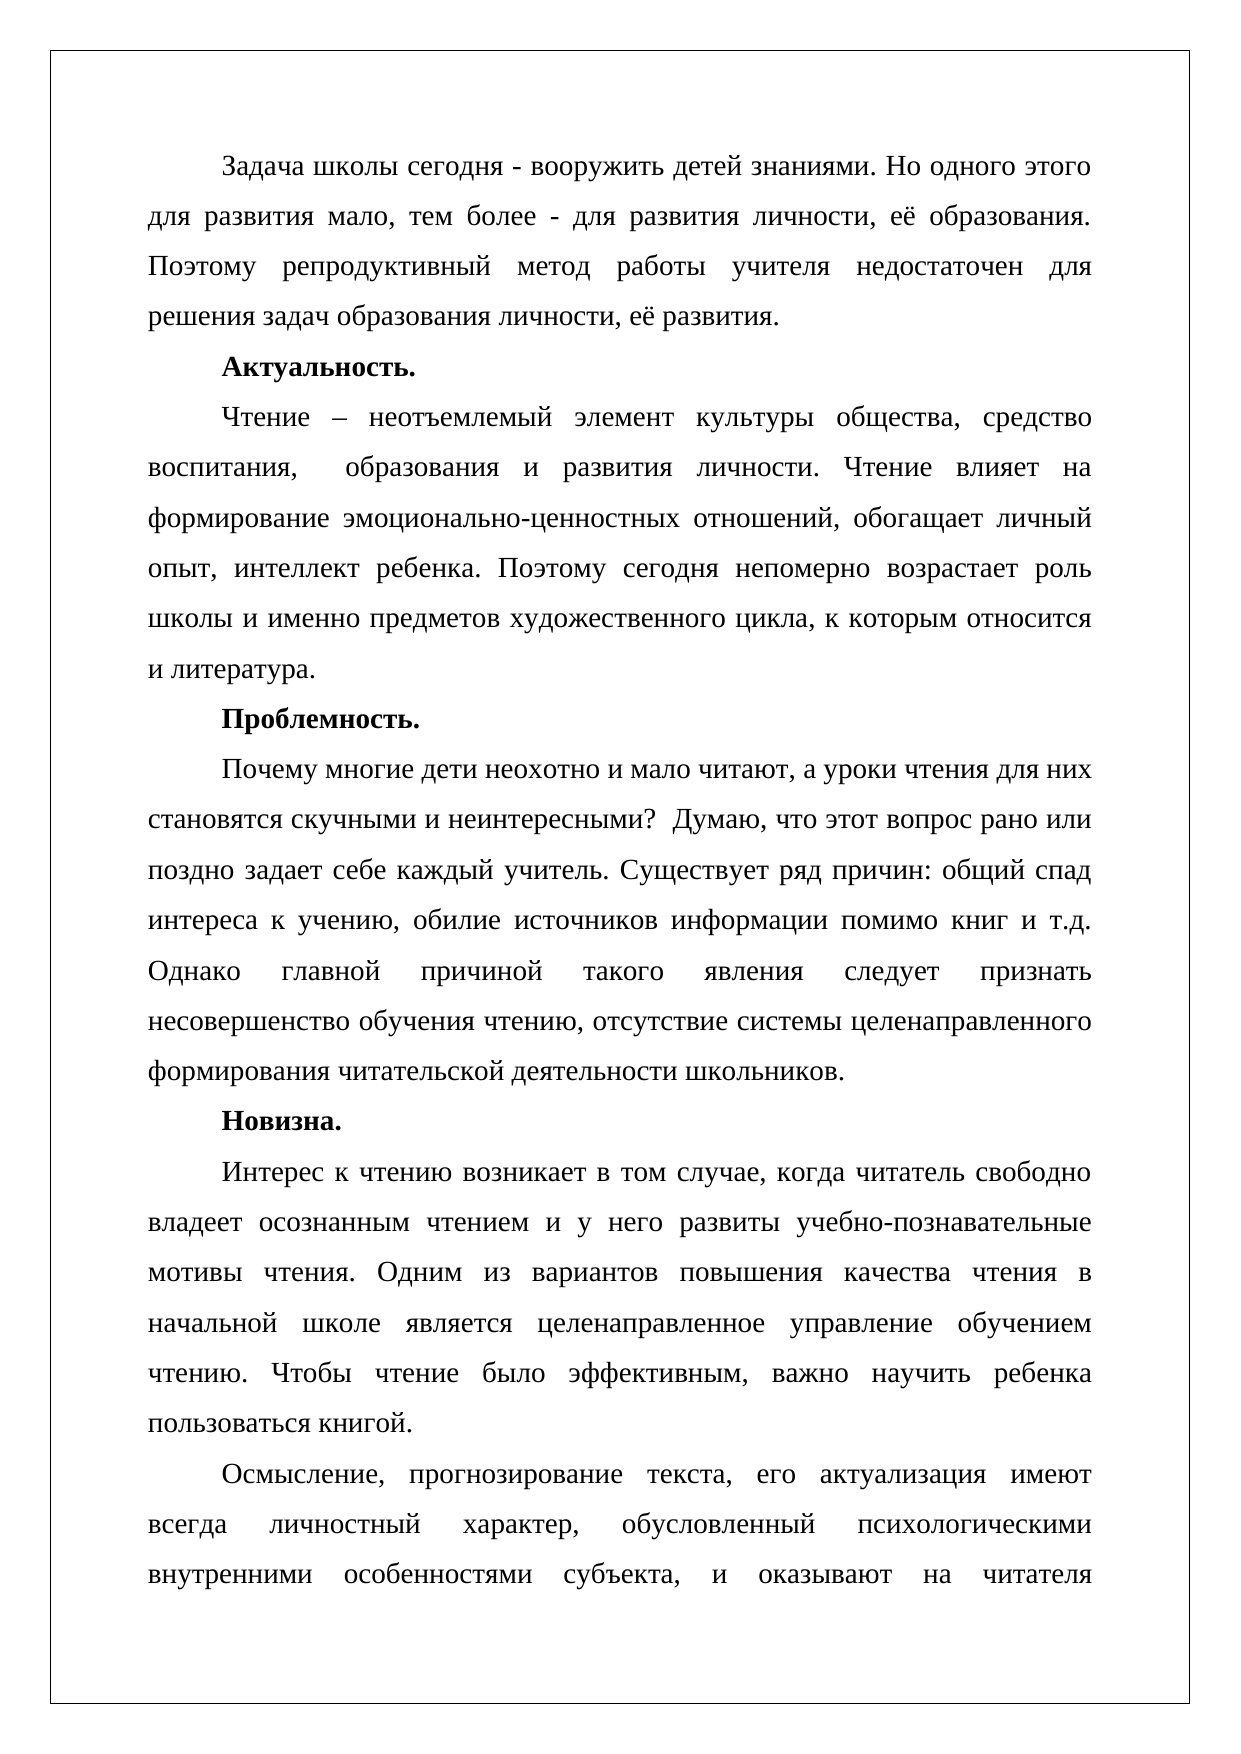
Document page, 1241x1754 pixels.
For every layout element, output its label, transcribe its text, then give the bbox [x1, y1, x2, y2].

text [148, 1456, 1093, 1590]
text Новизна. [148, 1103, 1093, 1137]
text Задача школы сегодня - вооружить детей знаниями. Но одного этого для развития мало, тем более - для развития личности, её образования. Поэтому репродуктивный метод работы учителя недостаточен для решения задач образования личности, её развития. [148, 148, 1093, 332]
text Чтение – неотъемлемый элемент культуры общества, средство воспитания, образования и развития личности. Чтение влияет на формирование эмоционально-ценностных отношений, обогащает личный опыт, интеллект ребенка. Поэтому сегодня непомерно возрастает роль школы и именно предметов художественного цикла, к которым относится и литература. [148, 399, 1093, 684]
text Проблемность. [148, 701, 1093, 734]
text Актуальность. [148, 349, 1093, 382]
text Почему многие дети неохотно и мало читают, а уроки чтения для них становятся скучными и неинтересными? Думаю, что этот вопрос рано или поздно задает себе каждый учитель. Существует ряд причин: общий спад интереса к учению, обилие источников информации помимо книг и т.д. Однако главной причиной такого явления следует признать несовершенство обучения чтению, отсутствие системы целенаправленного формирования читательской деятельности школьников. [148, 751, 1093, 1087]
text Интерес к чтению возникает в том случае, когда читатель свободно владеет осознанным чтением и у него развиты учебно-познавательные мотивы чтения. Одним из вариантов повышения качества чтения в начальной школе является целенаправленное управление обучением чтению. Чтобы чтение было эффективным, важно научить ребенка пользоваться книгой. [148, 1154, 1093, 1439]
